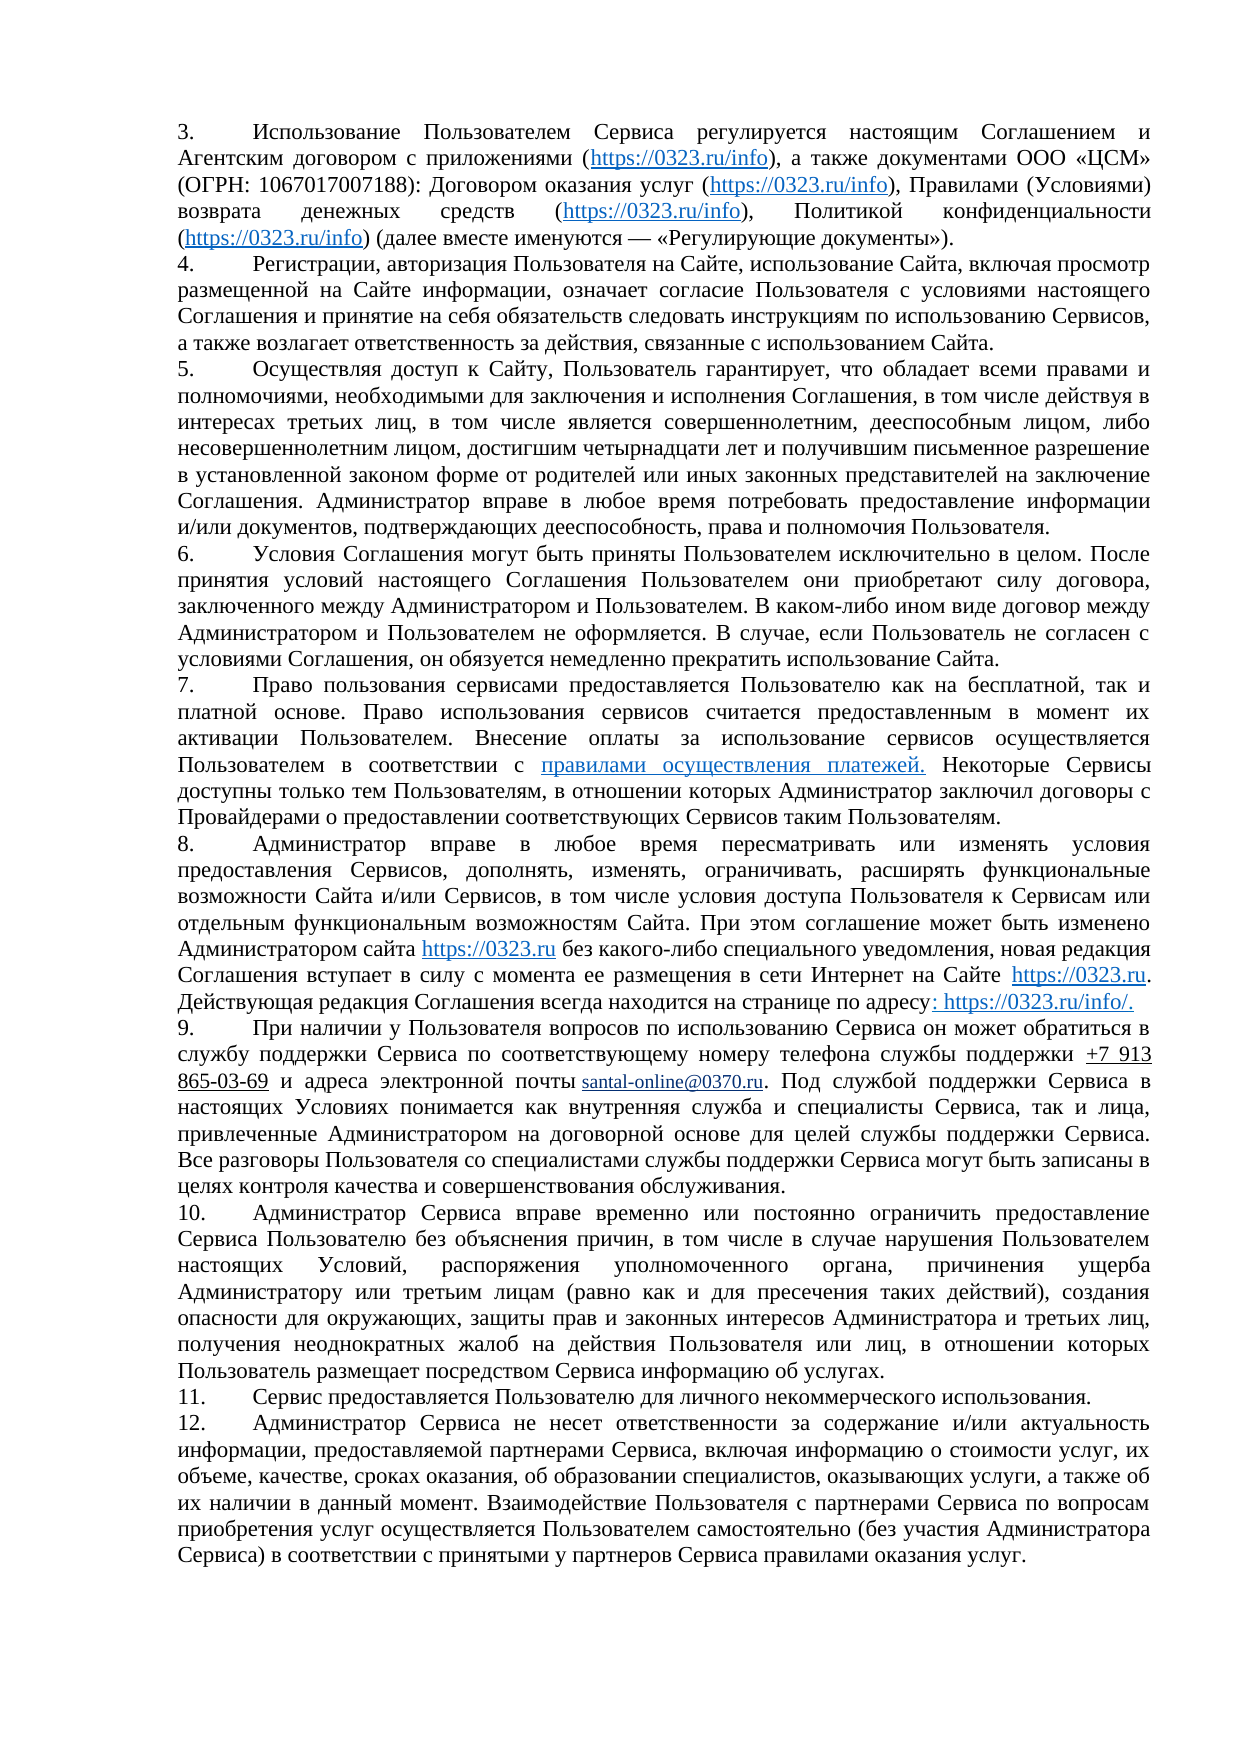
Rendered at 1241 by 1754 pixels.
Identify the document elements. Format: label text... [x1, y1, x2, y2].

list Условия Соглашения могут быть приняты Пользователем исключительно в целом. После принятия условий настоящего Соглашения Пользователем они приобретают силу договора, заключенного между Администратором и Пользователем. В каком-либо ином виде договор между Администратором и Пользователем не оформляется. В случае, если Пользователь не согласен с условиями Соглашения, он обязуется немедленно прекратить использование Сайта. [177, 540, 1152, 672]
list При наличии у Пользователя вопросов по использованию Сервиса он может обратиться в службу поддержки Сервиса по соответствующему номеру телефона службы поддержки +7 913 865-03-69 и адреса электронной почты santal-online@0370.ru. Под службой поддержки Сервиса в настоящих Условиях понимается как внутренняя служба и специалисты Сервиса, так и лица, привлеченные Администратором на договорной основе для целей службы поддержки Сервиса. Все разговоры Пользователя со специалистами службы поддержки Сервиса могут быть записаны в целях контроля качества и совершенствования обслуживания. [177, 1014, 1152, 1199]
list Администратор Сервиса не несет ответственности за содержание и/или актуальность информации, предоставляемой партнерами Сервиса, включая информацию о стоимости услуг, их объеме, качестве, сроках оказания, об образовании специалистов, оказывающих услуги, а также об их наличии в данный момент. Взаимодействие Пользователя с партнерами Сервиса по вопросам приобретения услуг осуществляется Пользователем самостоятельно (без участия Администратора Сервиса) в соответствии с принятыми у партнеров Сервиса правилами оказания услуг. [177, 1409, 1152, 1568]
list Сервис предоставляется Пользователю для личного некоммерческого использования. [177, 1383, 1152, 1409]
list Использование Пользователем Сервиса регулируется настоящим Соглашением и Агентским договором с приложениями (https://0323.ru/info), а также документами ООО «ЦСМ» (ОГРН: 1067017007188): Договором оказания услуг (https://0323.ru/info), Правилами (Условиями) возврата денежных средств (https://0323.ru/info), Политикой конфиденциальности (https://0323.ru/info) (далее вместе именуются — «Регулирующие документы»). [177, 118, 1152, 250]
list Регистрации, авторизация Пользователя на Сайте, использование Сайта, включая просмотр размещенной на Сайте информации, означает согласие Пользователя с условиями настоящего Соглашения и принятие на себя обязательств следовать инструкциям по использованию Сервисов, а также возлагает ответственность за действия, связанные с использованием Сайта. [177, 250, 1152, 355]
list Администратор Сервиса вправе временно или постоянно ограничить предоставление Сервиса Пользователю без объяснения причин, в том числе в случае нарушения Пользователем настоящих Условий, распоряжения уполномоченного органа, причинения ущерба Администратору или третьим лицам (равно как и для пресечения таких действий), создания опасности для окружающих, защиты прав и законных интересов Администратора и третьих лиц, получения неоднократных жалоб на действия Пользователя или лиц, в отношении которых Пользователь размещает посредством Сервиса информацию об услугах. [177, 1199, 1152, 1383]
list Администратор вправе в любое время пересматривать или изменять условия предоставления Сервисов, дополнять, изменять, ограничивать, расширять функциональные возможности Сайта и/или Сервисов, в том числе условия доступа Пользователя к Сервисам или отдельным функциональным возможностям Сайта. При этом соглашение может быть изменено Администратором сайта https://0323.ru без какого-либо специального уведомления, новая редакция Соглашения вступает в силу с момента ее размещения в сети Интернет на Сайте https://0323.ru. Действующая редакция Соглашения всегда находится на странице по адресу: https://0323.ru/info/. [177, 830, 1152, 1014]
list Осуществляя доступ к Сайту, Пользователь гарантирует, что обладает всеми правами и полномочиями, необходимыми для заключения и исполнения Соглашения, в том числе действуя в интересах третьих лиц, в том числе является совершеннолетним, дееспособным лицом, либо несовершеннолетним лицом, достигшим четырнадцати лет и получившим письменное разрешение в установленной законом форме от родителей или иных законных представителей на заключение Соглашения. Администратор вправе в любое время потребовать предоставление информации и/или документов, подтверждающих дееспособность, права и полномочия Пользователя. [177, 355, 1152, 540]
list Право пользования сервисами предоставляется Пользователю как на бесплатной, так и платной основе. Право использования сервисов считается предоставленным в момент их активации Пользователем. Внесение оплаты за использование сервисов осуществляется Пользователем в соответствии с правилами осуществления платежей. Некоторые Сервисы доступны только тем Пользователям, в отношении которых Администратор заключил договоры с Провайдерами о предоставлении соответствующих Сервисов таким Пользователям. [177, 672, 1152, 830]
